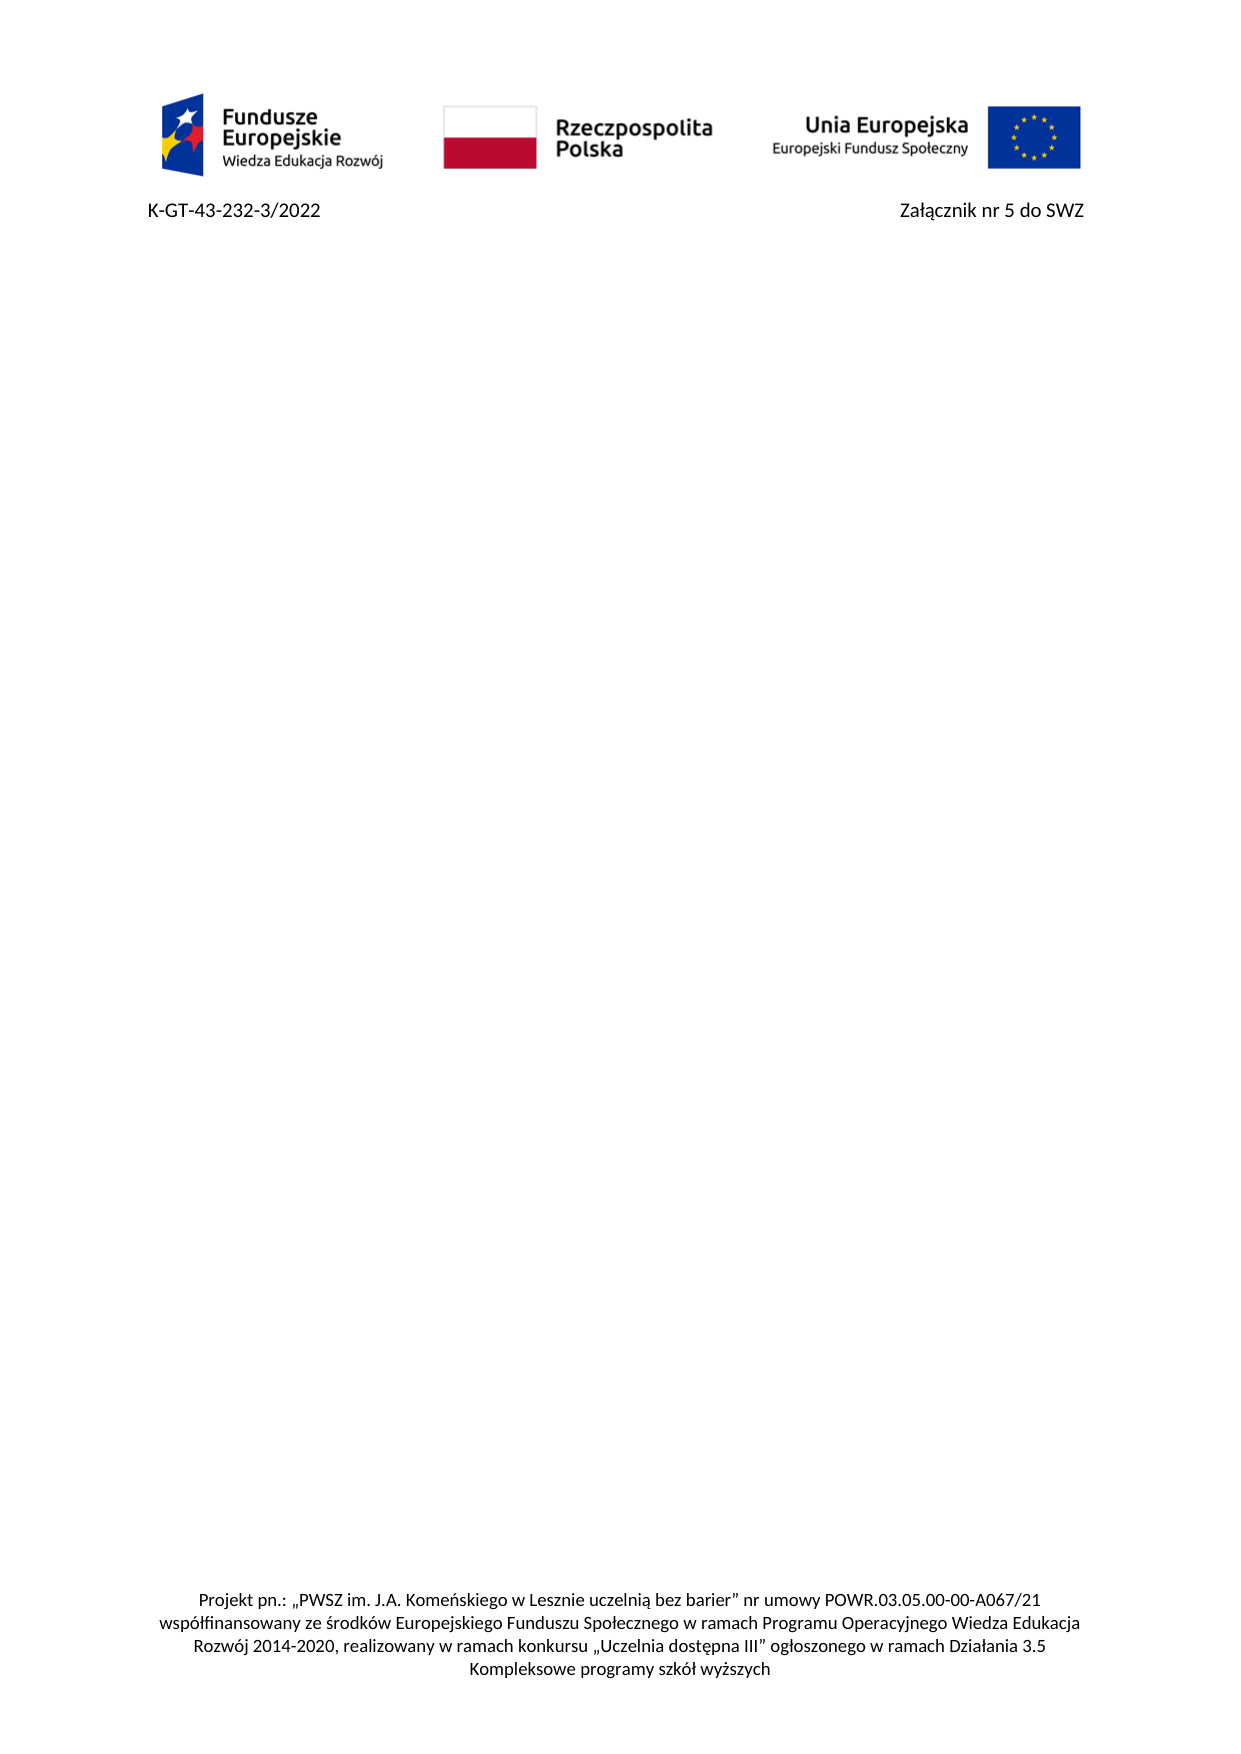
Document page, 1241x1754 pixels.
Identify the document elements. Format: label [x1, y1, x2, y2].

picture [147, 73, 1093, 197]
